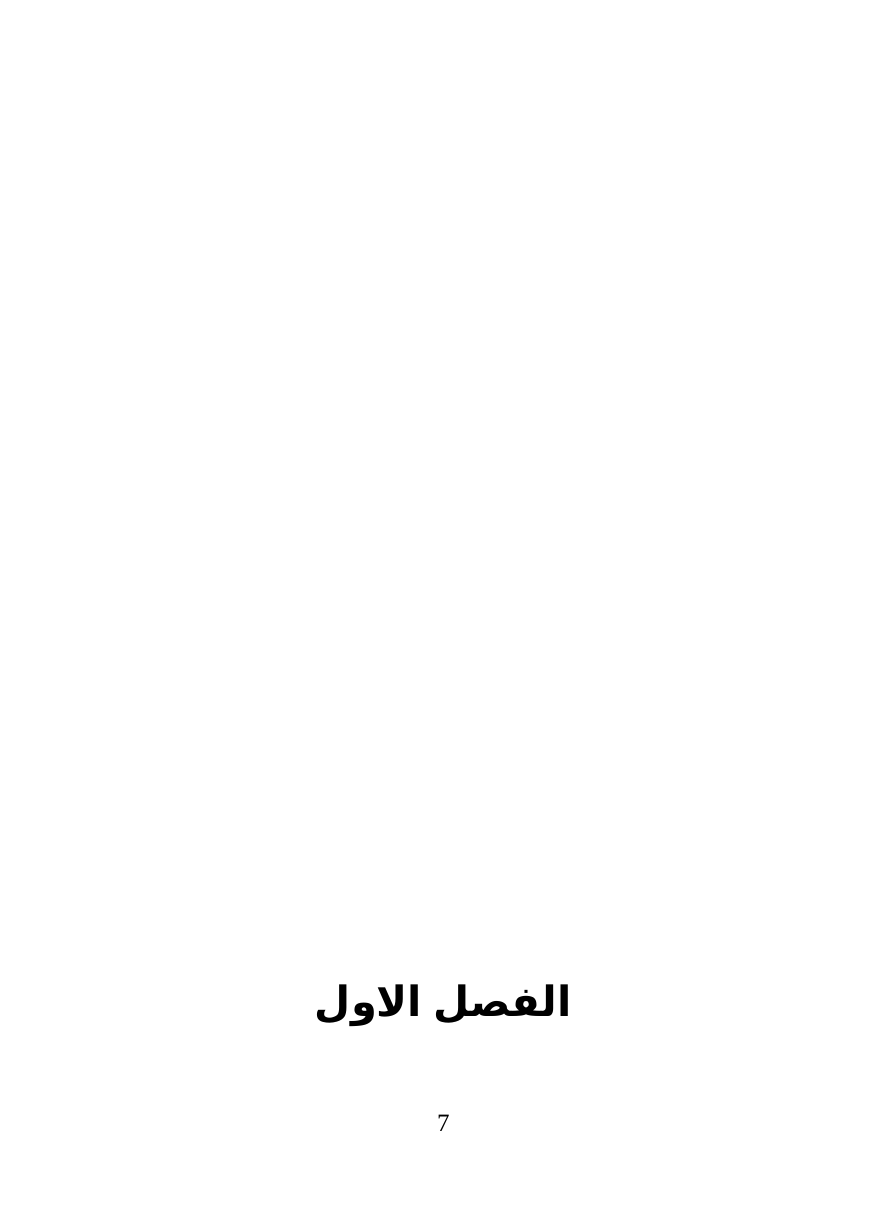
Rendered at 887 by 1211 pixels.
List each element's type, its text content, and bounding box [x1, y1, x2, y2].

text الفصل الاول [118, 977, 768, 1025]
